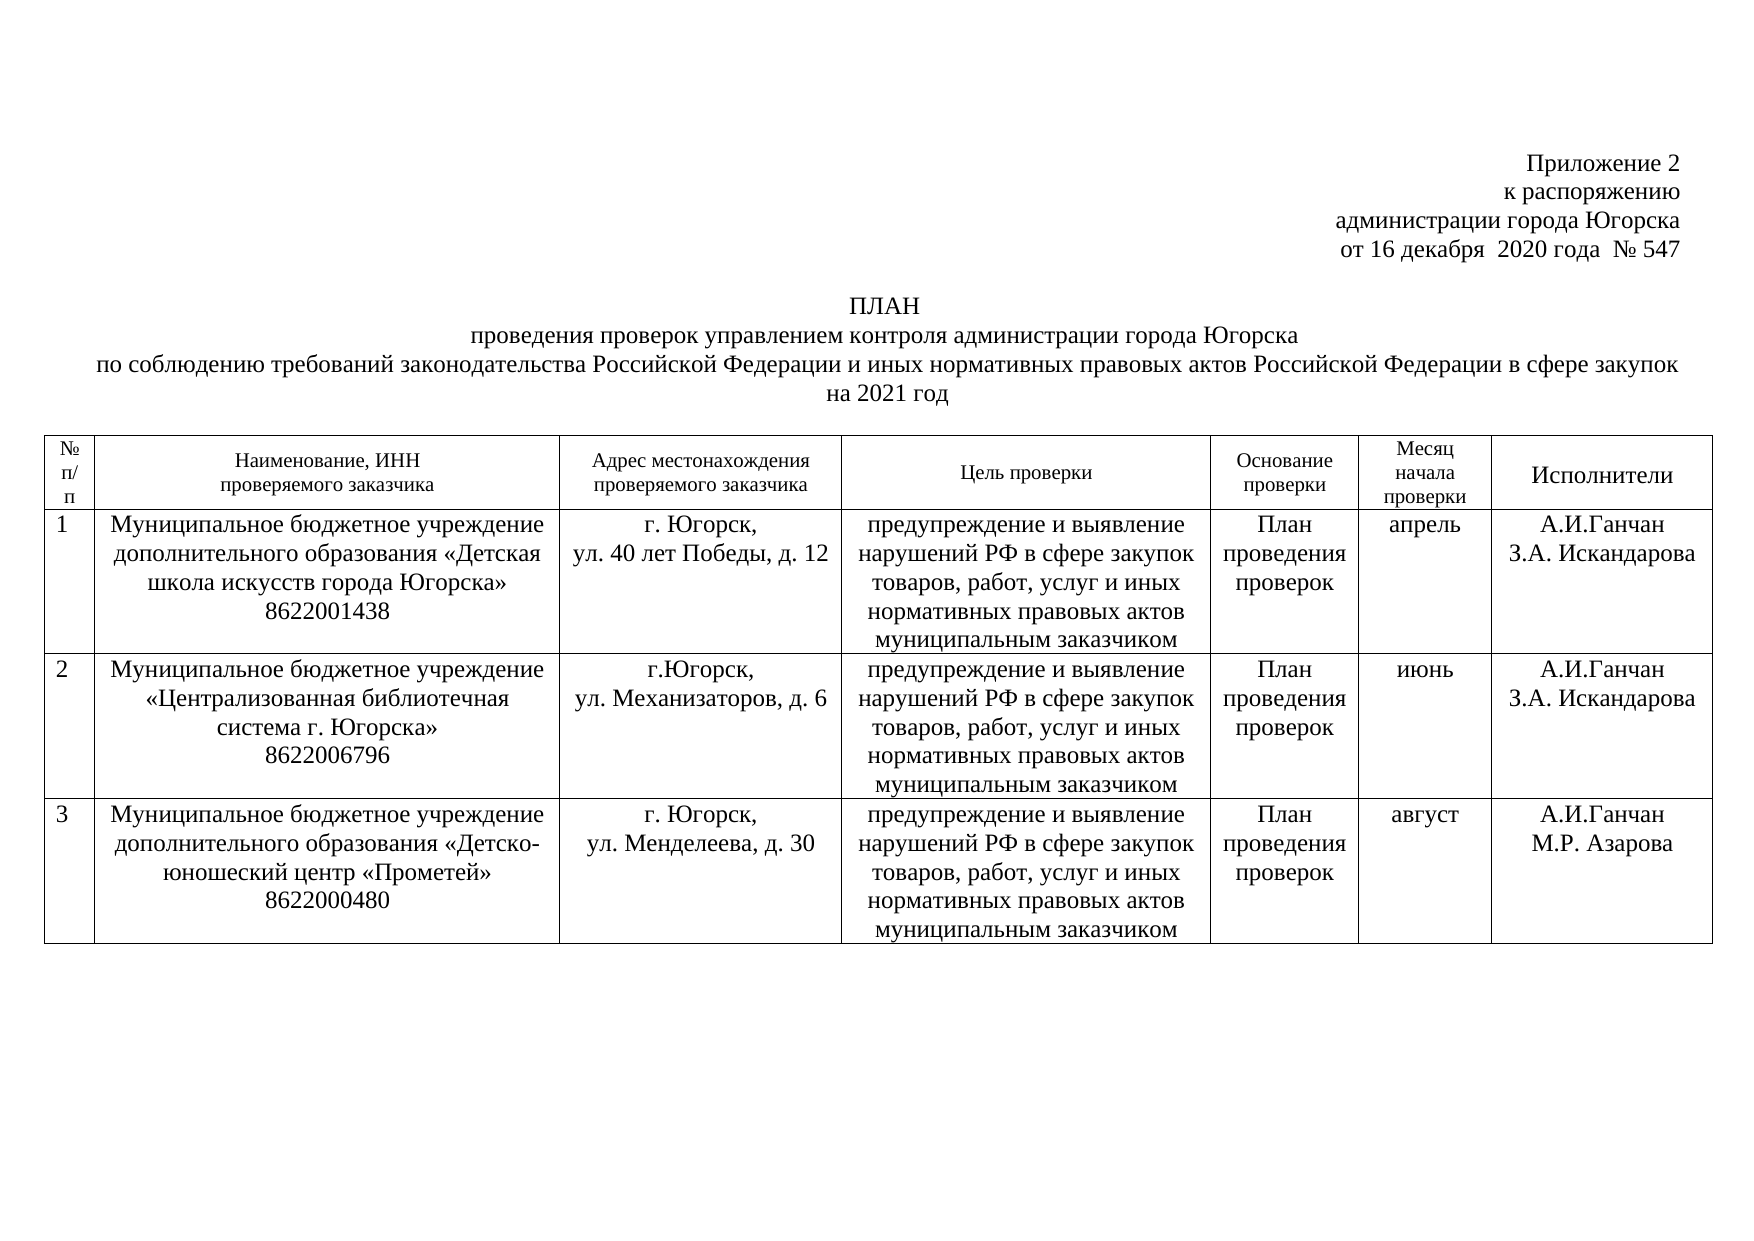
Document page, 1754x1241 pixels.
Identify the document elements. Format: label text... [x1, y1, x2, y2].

table_cell 1 [45, 510, 94, 653]
table_cell г. Югорск, ул. Менделеева, д. 30 [560, 799, 841, 943]
table_cell Муниципальное бюджетное учреждение «Централизованная библиотечная система г. Югорска» 8622006796 [95, 654, 559, 798]
text на 2021 год [89, 378, 1680, 406]
table_cell План проведения проверок [1211, 654, 1358, 798]
text администрации города Югорска [89, 205, 1680, 234]
table_cell г. Югорск, ул. 40 лет Победы, д. 12 [560, 510, 841, 653]
table_cell Муниципальное бюджетное учреждение дополнительного образования «Детско-юношеский центр «Прометей» 8622000480 [95, 799, 559, 943]
text по соблюдению требований законодательства Российской Федерации и иных нормативных правовых актов Российской Федерации в сфере закупок [89, 349, 1680, 378]
text от 16 декабря 2020 года № 547 [89, 234, 1680, 263]
table_cell 2 [45, 654, 94, 798]
table_cell А.И.Ганчан З.А. Искандарова [1492, 654, 1712, 798]
table_cell август [1359, 799, 1491, 943]
table_cell План проведения проверок [1211, 510, 1358, 653]
table_header Исполнители [1492, 436, 1712, 508]
table_header Наименование, ИНН проверяемого заказчика [95, 436, 559, 508]
table_header Месяц начала проверки [1359, 436, 1491, 508]
table_cell 3 [45, 799, 94, 943]
table_cell предупреждение и выявление нарушений РФ в сфере закупок товаров, работ, услуг и иных нормативных правовых актов муниципальным заказчиком [842, 654, 1210, 798]
table_cell г.Югорск, ул. Механизаторов, д. 6 [560, 654, 841, 798]
table_cell Муниципальное бюджетное учреждение дополнительного образования «Детская школа искусств города Югорска» 8622001438 [95, 510, 559, 653]
table_cell План проведения проверок [1211, 799, 1358, 943]
table_cell А.И.Ганчан З.А. Искандарова [1492, 510, 1712, 653]
text Приложение 2 [89, 148, 1680, 176]
table_cell А.И.Ганчан М.Р. Азарова [1492, 799, 1712, 943]
table_cell апрель [1359, 510, 1491, 653]
table_header Адрес местонахождения проверяемого заказчика [560, 436, 841, 508]
table_cell предупреждение и выявление нарушений РФ в сфере закупок товаров, работ, услуг и иных нормативных правовых актов муниципальным заказчиком [842, 799, 1210, 943]
table_cell предупреждение и выявление нарушений РФ в сфере закупок товаров, работ, услуг и иных нормативных правовых актов муниципальным заказчиком [842, 510, 1210, 653]
text проведения проверок управлением контроля администрации города Югорска [89, 320, 1680, 349]
text ПЛАН [89, 291, 1680, 320]
table_header № п/п [45, 436, 94, 508]
table_header Цель проверки [842, 436, 1210, 508]
text к распоряжению [89, 176, 1680, 205]
table_header Основание проверки [1211, 436, 1358, 508]
table_cell июнь [1359, 654, 1491, 798]
